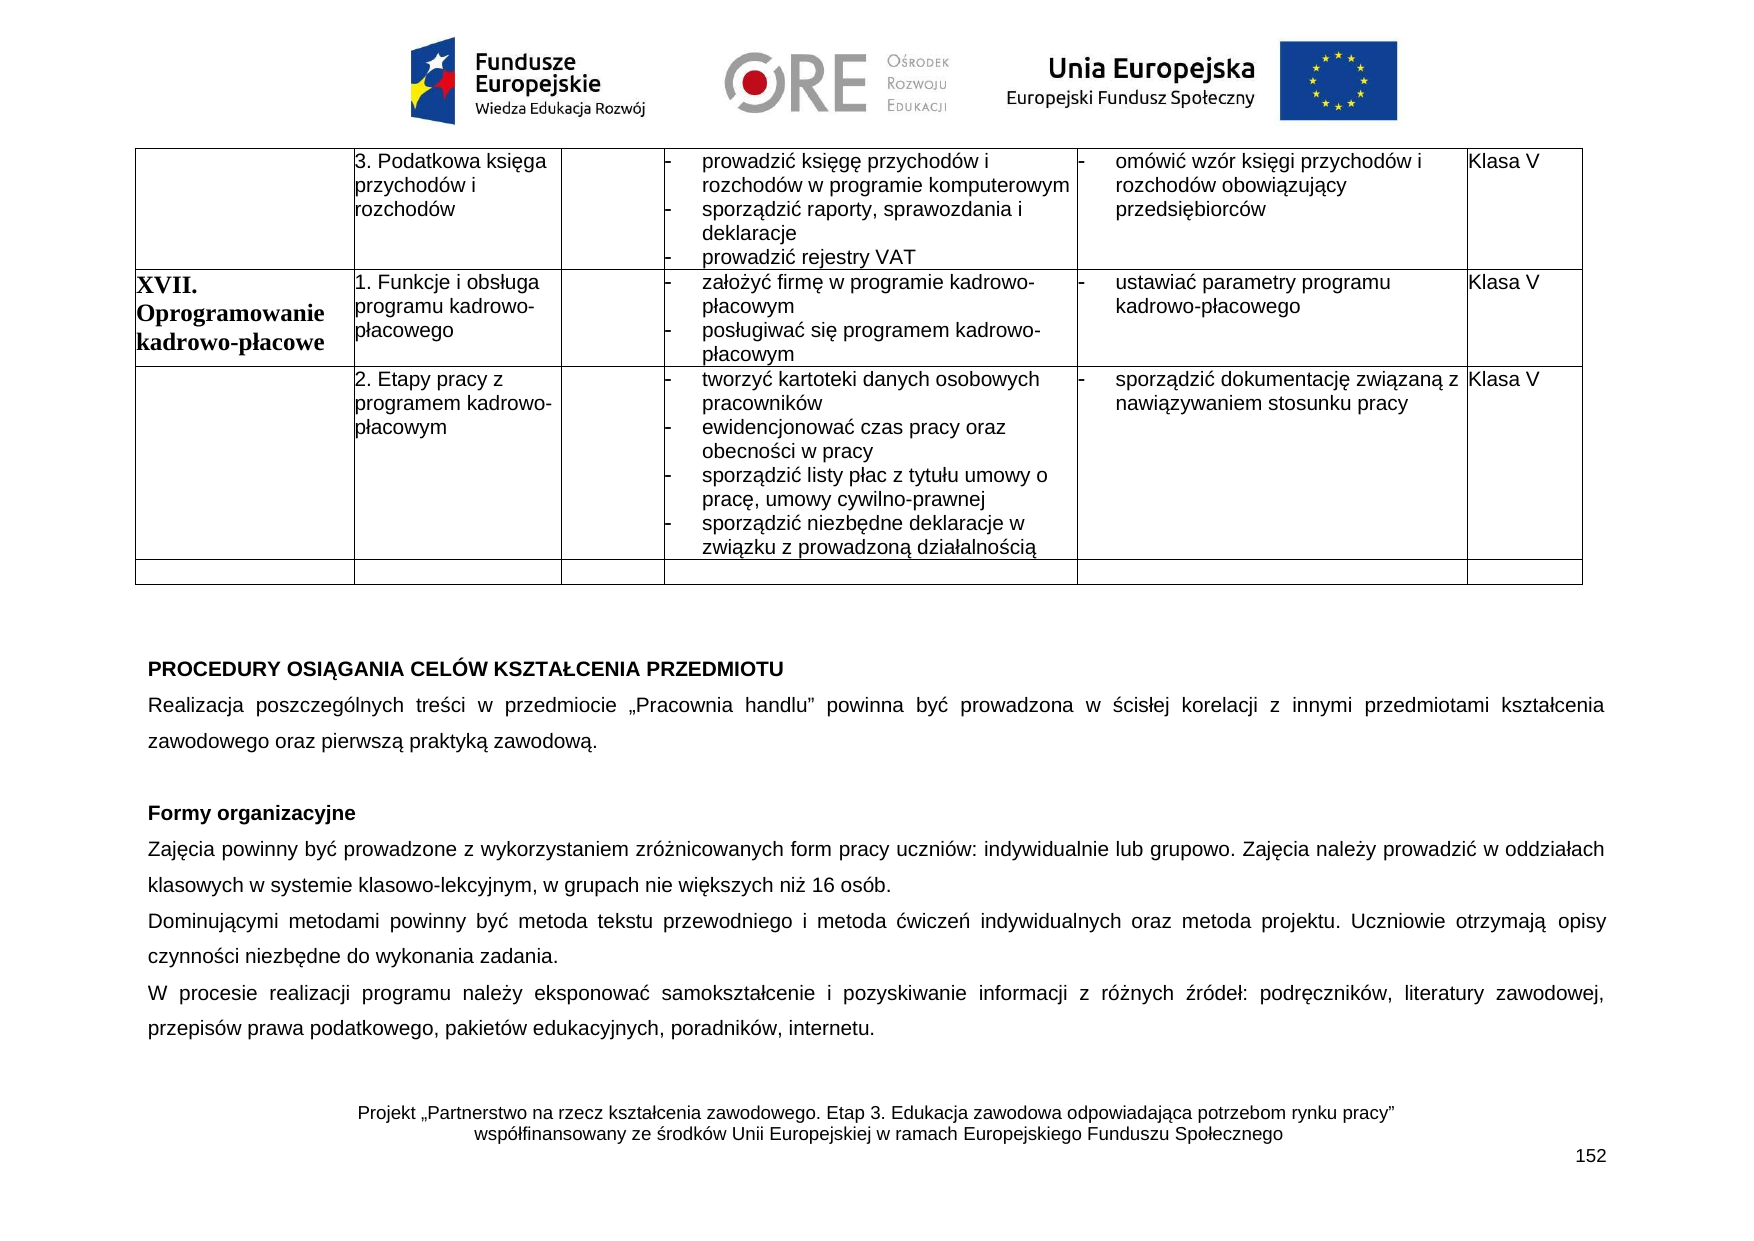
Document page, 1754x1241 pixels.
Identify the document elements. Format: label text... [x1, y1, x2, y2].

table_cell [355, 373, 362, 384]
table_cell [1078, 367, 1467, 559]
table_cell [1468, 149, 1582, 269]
text Dominującymi metodami powinny być metoda tekstu przewodniego i metoda ćwiczeń indywidualnych oraz metoda projektu. Uczniowie otrzymają opisy czynności niezbędne do wykonania zadania. [148, 932, 1606, 968]
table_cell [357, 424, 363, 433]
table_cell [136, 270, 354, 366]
text Formy organizacyjne [148, 801, 1606, 824]
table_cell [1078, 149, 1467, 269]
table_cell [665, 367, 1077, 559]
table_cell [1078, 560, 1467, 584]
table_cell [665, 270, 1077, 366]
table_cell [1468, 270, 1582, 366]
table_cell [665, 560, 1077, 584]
text Zajęcia powinny być prowadzone z wykorzystaniem zróżnicowanych form pracy uczniów: indywidualnie lub grupowo. Zajęcia należy prowadzić w oddziałach klasowych w systemie klasowo-lekcyjnym, w grupach nie większych niż 16 osób. [148, 861, 1606, 896]
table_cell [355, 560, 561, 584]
picture [389, 15, 1424, 146]
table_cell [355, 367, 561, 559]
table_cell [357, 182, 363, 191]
text W procesie realizacji programu należy eksponować samokształcenie i pozyskiwanie informacji z różnych źródeł: podręczników, literatury zawodowej, przepisów prawa podatkowego, pakietów edukacyjnych, poradników, internetu. [148, 1004, 1606, 1040]
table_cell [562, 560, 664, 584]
text PROCEDURY OSIĄGANIA CELÓW KSZTAŁCENIA PRZEDMIOTU [148, 657, 1606, 681]
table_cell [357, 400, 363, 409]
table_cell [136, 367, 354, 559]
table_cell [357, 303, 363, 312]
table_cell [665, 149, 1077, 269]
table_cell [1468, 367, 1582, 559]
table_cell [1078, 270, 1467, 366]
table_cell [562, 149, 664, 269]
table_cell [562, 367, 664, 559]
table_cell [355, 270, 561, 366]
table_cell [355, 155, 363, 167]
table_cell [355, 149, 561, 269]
text Realizacja poszczególnych treści w przedmiocie „Pracownia handlu” powinna być prowadzona w ścisłej korelacji z innymi przedmiotami kształcenia zawodowego oraz pierwszą praktyką zawodową. [148, 717, 1606, 753]
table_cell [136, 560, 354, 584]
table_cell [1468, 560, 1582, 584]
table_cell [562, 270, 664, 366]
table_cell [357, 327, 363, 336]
